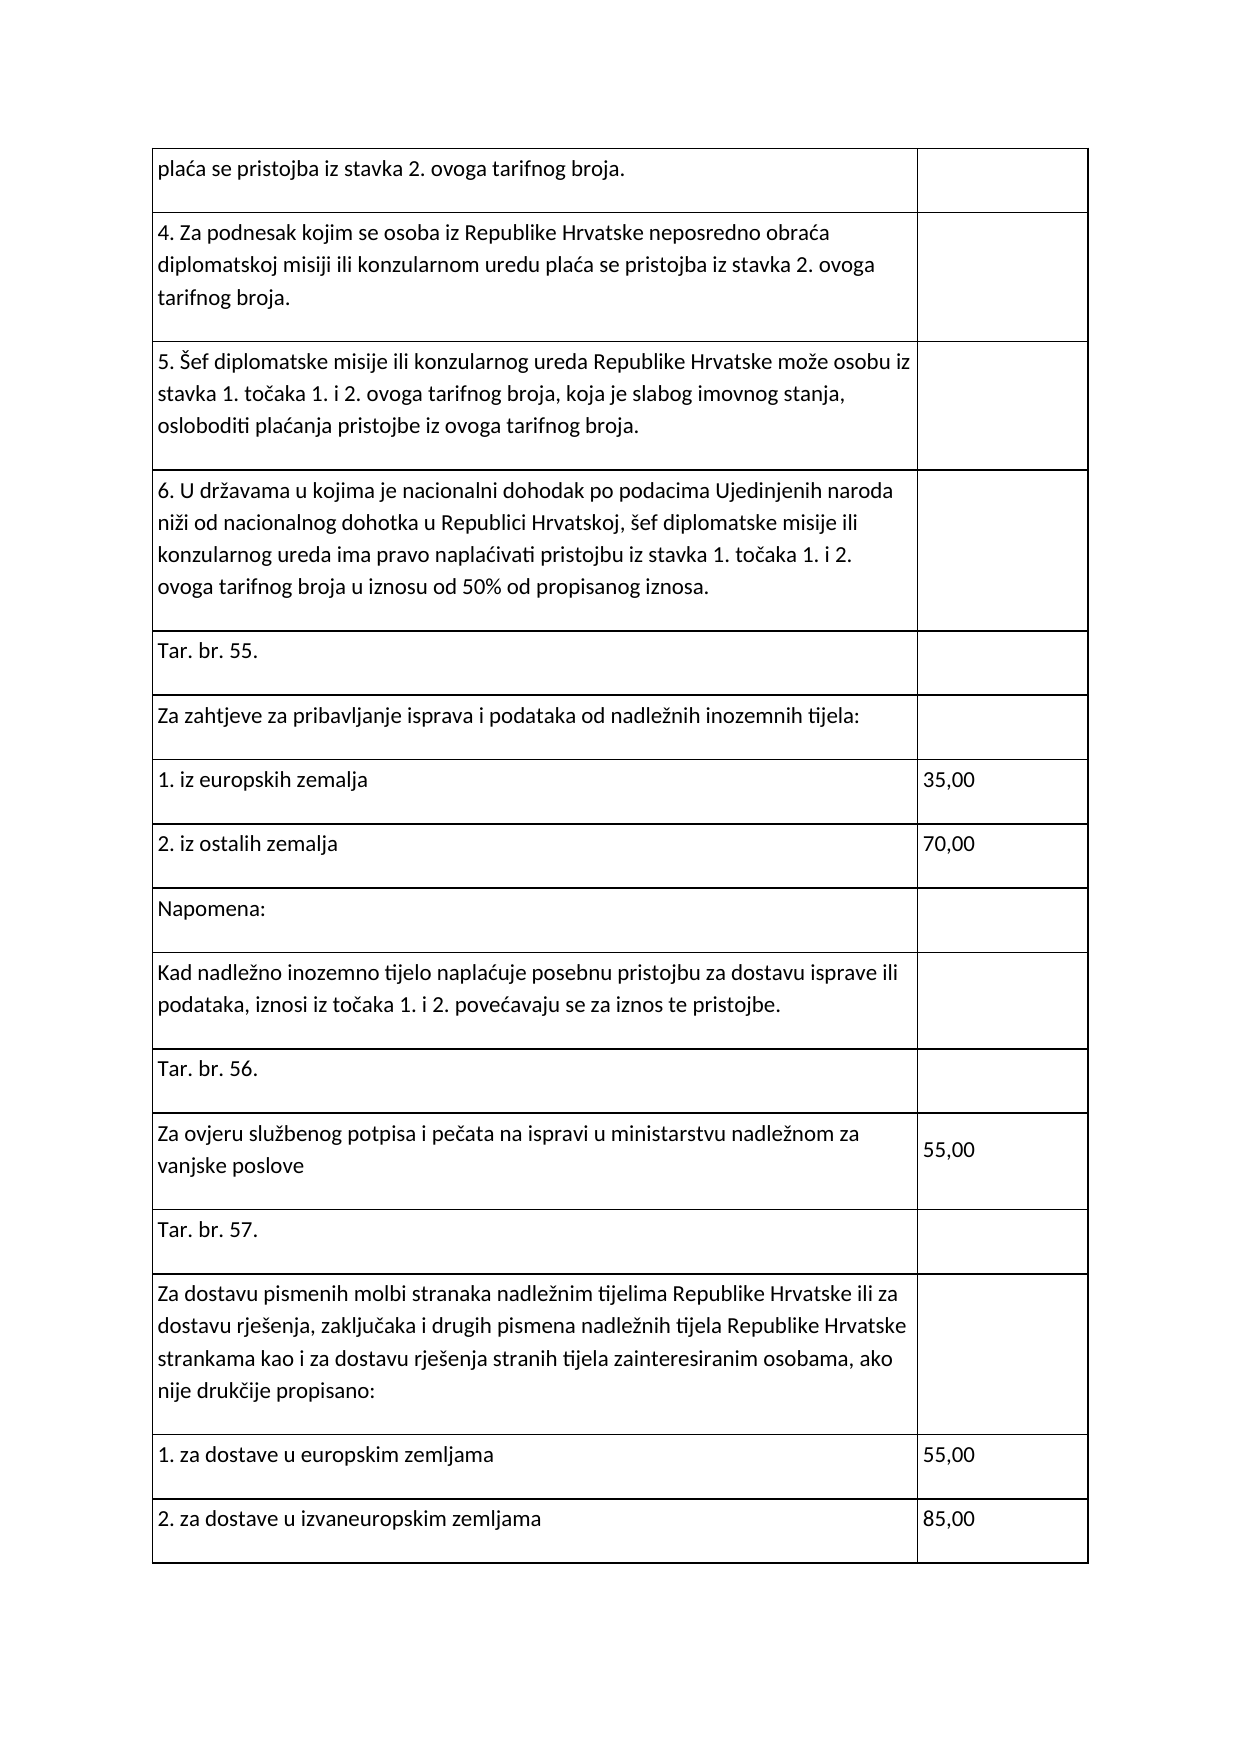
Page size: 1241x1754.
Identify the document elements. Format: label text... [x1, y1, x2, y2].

table_cell Tar. br. 55. [153, 632, 917, 694]
table_cell Za dostavu pismenih molbi stranaka nadležnim tijelima Republike Hrvatske ili za dostavu rješenja, zaključaka i drugih pismena nadležnih tijela Republike Hrvatske strankama kao i za dostavu rješenja stranih tijela zainteresiranim osobama, ako nije drukčije propisano: [153, 1275, 917, 1434]
table_cell [918, 953, 1087, 1048]
table_cell [918, 1210, 1087, 1273]
table_cell 2. za dostave u izvaneuropskim zemljama [153, 1500, 917, 1562]
table_cell Napomena: [153, 889, 917, 951]
table_cell Za ovjeru službenog potpisa i pečata na ispravi u ministarstvu nadležnom za vanjske poslove [153, 1114, 917, 1208]
table_cell [918, 342, 1087, 469]
table_cell [918, 632, 1087, 694]
table_cell 6. U državama u kojima je nacionalni dohodak po podacima Ujedinjenih naroda niži od nacionalnog dohotka u Republici Hrvatskoj, šef diplomatske misije ili konzularnog ureda ima pravo naplaćivati pristojbu iz stavka 1. točaka 1. i 2. ovoga tarifnog broja u iznosu od 50% od propisanog iznosa. [153, 471, 917, 630]
table_cell Tar. br. 57. [153, 1210, 917, 1273]
table_cell 1. za dostave u europskim zemljama [153, 1435, 917, 1498]
table_cell 55,00 [918, 1435, 1087, 1498]
table_cell Tar. br. 56. [153, 1050, 917, 1112]
table_cell 2. iz ostalih zemalja [153, 825, 917, 887]
table_cell 35,00 [918, 760, 1087, 823]
table_cell 1. iz europskih zemalja [153, 760, 917, 823]
table_cell 4. Za podnesak kojim se osoba iz Republike Hrvatske neposredno obraća diplomatskoj misiji ili konzularnom uredu plaća se pristojba iz stavka 2. ovoga tarifnog broja. [153, 213, 917, 341]
table_cell [918, 149, 1087, 212]
table_cell [918, 471, 1087, 630]
table_cell 55,00 [918, 1114, 1087, 1208]
table_cell [918, 1050, 1087, 1112]
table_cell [153, 149, 917, 212]
table_cell Za zahtjeve za pribavljanje isprava i podataka od nadležnih inozemnih tijela: [153, 696, 917, 758]
table_cell 5. Šef diplomatske misije ili konzularnog ureda Republike Hrvatske može osobu iz stavka 1. točaka 1. i 2. ovoga tarifnog broja, koja je slabog imovnog stanja, osloboditi plaćanja pristojbe iz ovoga tarifnog broja. [153, 342, 917, 469]
table_cell [918, 696, 1087, 758]
table_cell [918, 889, 1087, 951]
table_cell Kad nadležno inozemno tijelo naplaćuje posebnu pristojbu za dostavu isprave ili podataka, iznosi iz točaka 1. i 2. povećavaju se za iznos te pristojbe. [153, 953, 917, 1048]
table_cell [918, 213, 1087, 341]
table_cell 85,00 [918, 1500, 1087, 1562]
table_cell 70,00 [918, 825, 1087, 887]
table_cell [918, 1275, 1087, 1434]
